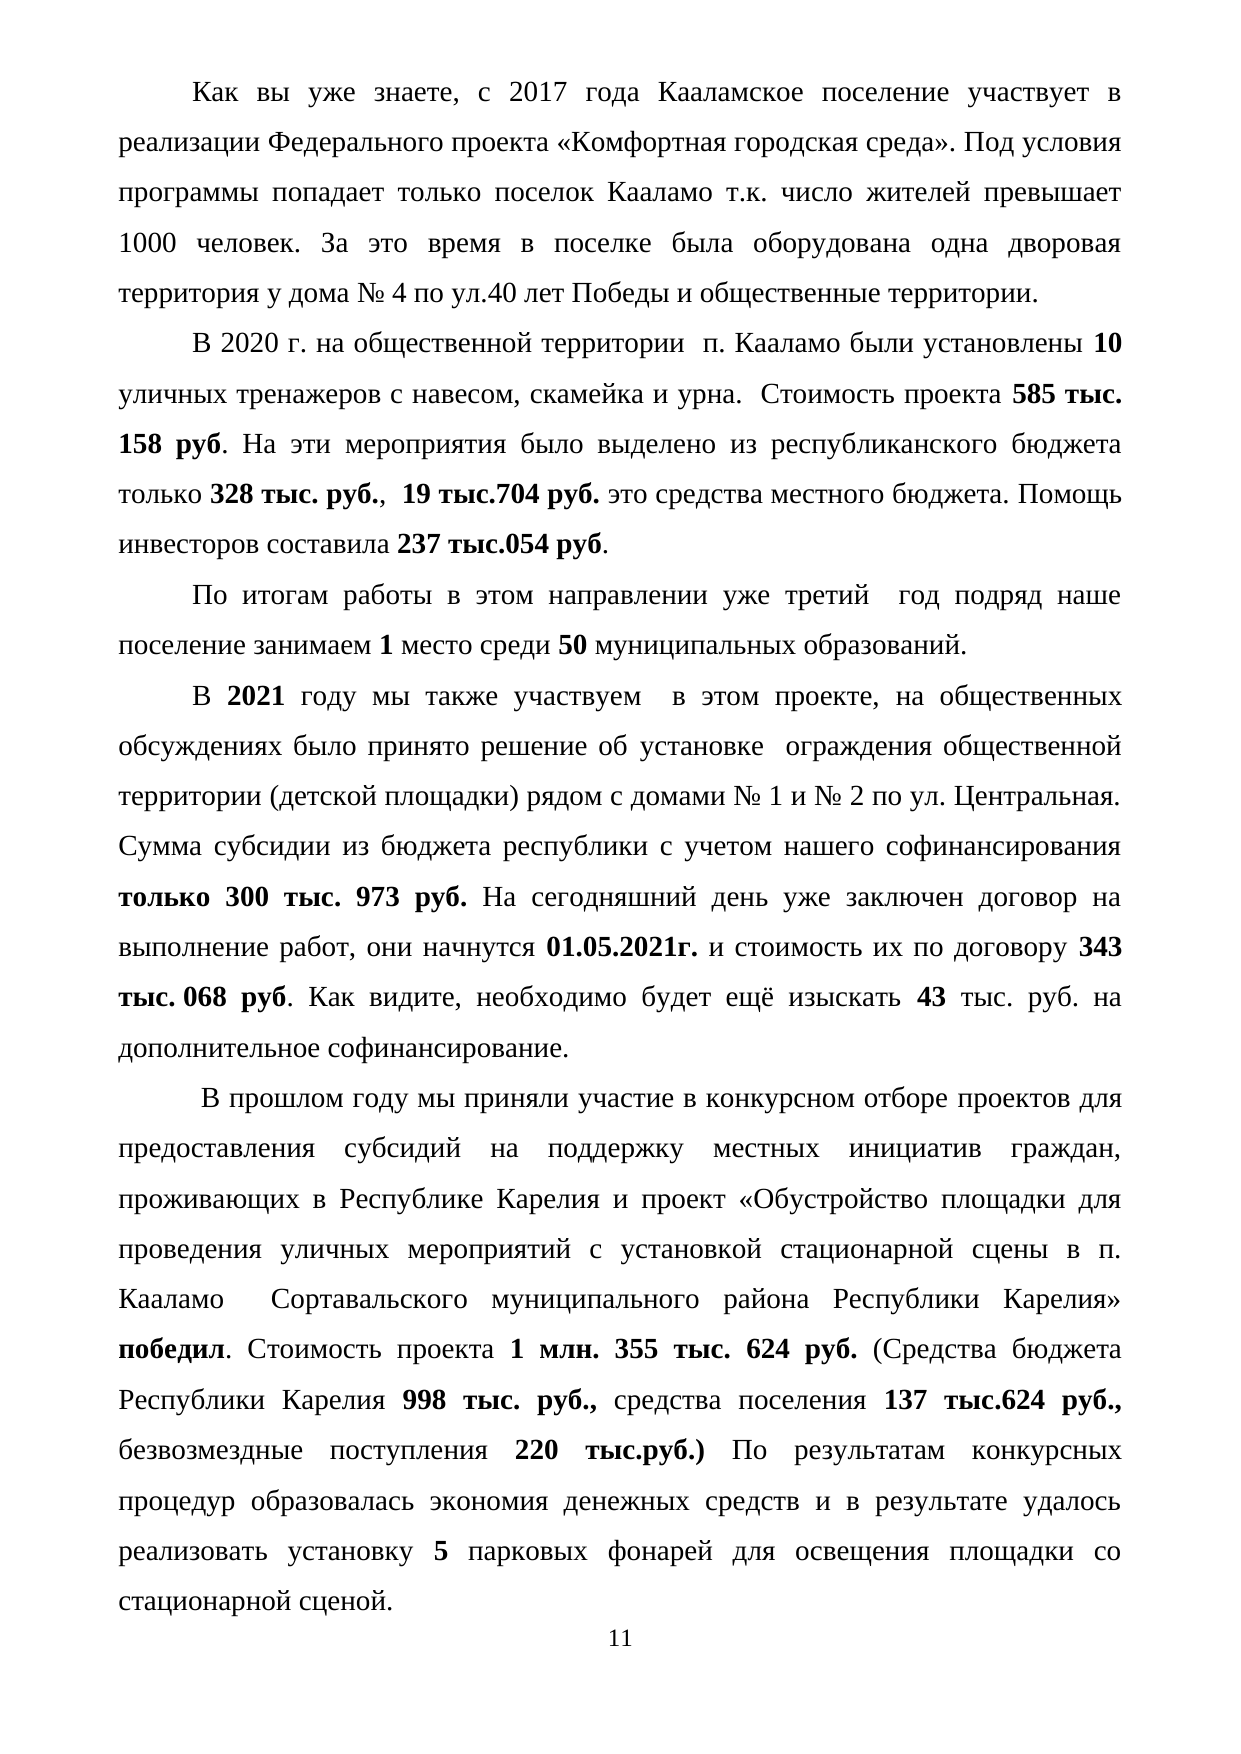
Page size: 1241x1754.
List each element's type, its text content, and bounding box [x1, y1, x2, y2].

text В 2020 г. на общественной территории п. Кааламо были установлены 10 уличных тренажеров с навесом, скамейка и урна. Стоимость проекта 585 тыс. 158 руб. На эти мероприятия было выделено из республиканского бюджета только 328 тыс. руб., 19 тыс.704 руб. это средства местного бюджета. Помощь инвесторов составила 237 тыс.054 руб. [118, 325, 1122, 560]
text Как вы уже знаете, с 2017 года Кааламское поселение участвует в реализации Федерального проекта «Комфортная городская среда». Под условия программы попадает только поселок Кааламо т.к. число жителей превышает 1000 человек. За это время в поселке была оборудована одна дворовая территория у дома № 4 по ул.40 лет Победы и общественные территории. [118, 74, 1122, 309]
text В прошлом году мы приняли участие в конкурсном отборе проектов для предоставления субсидий на поддержку местных инициатив граждан, проживающих в Республике Карелия и проект «Обустройство площадки для проведения уличных мероприятий с установкой стационарной сцены в п. Кааламо Сортавальского муниципального района Республики Карелия» победил. Стоимость проекта 1 млн. 355 тыс. 624 руб. (Средства бюджета Республики Карелия 998 тыс. руб., средства поселения 137 тыс.624 руб., безвозмездные поступления 220 тыс.руб.) По результатам конкурсных процедур образовалась экономия денежных средств и в результате удалось реализовать установку 5 парковых фонарей для освещения площадки со стационарной сценой. [118, 1080, 1122, 1617]
text По итогам работы в этом направлении уже третий год подряд наше поселение занимаем 1 место среди 50 муниципальных образований. [118, 577, 1122, 661]
text В 2021 году мы также участвуем в этом проекте, на общественных обсуждениях было принято решение об установке ограждения общественной территории (детской площадки) рядом с домами № 1 и № 2 по ул. Центральная. Сумма субсидии из бюджета республики с учетом нашего софинансирования только 300 тыс. 973 руб. На сегодняшний день уже заключен договор на выполнение работ, они начнутся 01.05.2021г. и стоимость их по договору 343 тыс. 068 руб. Как видите, необходимо будет ещё изыскать 43 тыс. руб. на дополнительное софинансирование. [118, 678, 1122, 1063]
